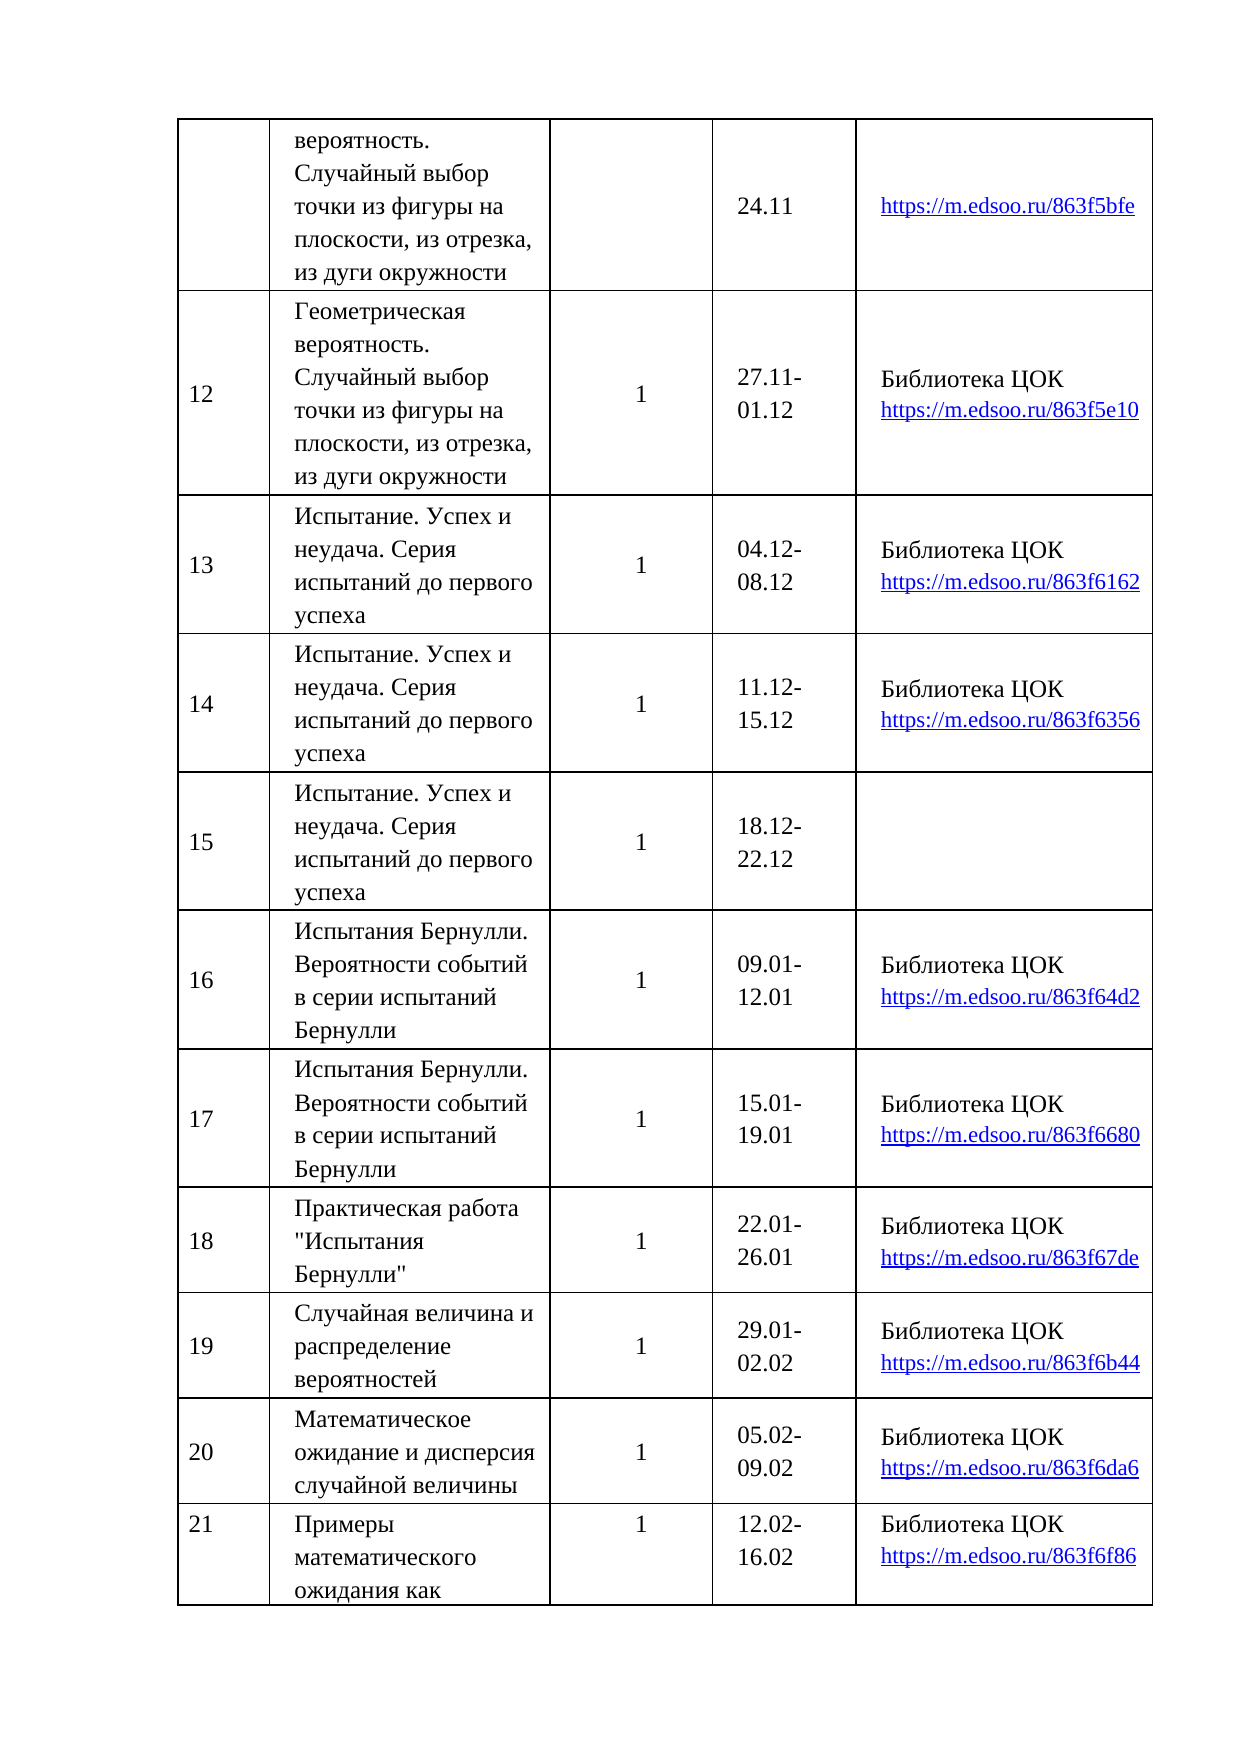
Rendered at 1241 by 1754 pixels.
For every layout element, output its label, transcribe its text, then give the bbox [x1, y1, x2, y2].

table_cell 1 [551, 634, 712, 771]
table_cell 1 [551, 1399, 712, 1502]
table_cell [270, 120, 549, 289]
table_cell 11.12-15.12 [713, 634, 855, 771]
table_cell Математическое ожидание и дисперсия случайной величины [270, 1399, 549, 1502]
table_cell 29.01-02.02 [713, 1293, 855, 1397]
table_cell Библиотека ЦОК https://m.edsoo.ru/863f6da6 [857, 1399, 1152, 1502]
table_cell Испытание. Успех и неудача. Серия испытаний до первого успеха [270, 773, 549, 909]
table_cell 1 [551, 1293, 712, 1397]
table_cell 20.11-24.11 [713, 120, 855, 289]
table_cell 12.02-16.02 [713, 1504, 855, 1604]
table_cell 1 [551, 291, 712, 494]
table_cell 19 [179, 1293, 269, 1397]
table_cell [857, 1504, 1152, 1604]
table_cell 22.01-26.01 [713, 1188, 855, 1292]
table_cell 17 [179, 1050, 269, 1186]
table_cell 1 [551, 120, 712, 289]
table_cell 14 [179, 634, 269, 771]
table_cell 1 [551, 1504, 712, 1604]
table_cell Библиотека ЦОК https://m.edsoo.ru/863f64d2 [857, 911, 1152, 1048]
table_cell Испытание. Успех и неудача. Серия испытаний до первого успеха [270, 634, 549, 771]
table_cell Библиотека ЦОК https://m.edsoo.ru/863f6b44 [857, 1293, 1152, 1397]
table_cell 1 [551, 911, 712, 1048]
table_cell 1 [551, 773, 712, 909]
table_cell 04.12-08.12 [713, 496, 855, 632]
table_cell Библиотека ЦОК https://m.edsoo.ru/863f5e10 [857, 291, 1152, 494]
table_cell 09.01-12.01 [713, 911, 855, 1048]
table_cell Геометрическая вероятность. Случайный выбор точки из фигуры на плоскости, из отрезка, из дуги окружности [270, 291, 549, 494]
table_cell 18.12-22.12 [713, 773, 855, 909]
table_cell 15.01-19.01 [713, 1050, 855, 1186]
table_cell [857, 773, 1152, 909]
table_cell 21 [179, 1504, 269, 1604]
table_cell 27.11-01.12 [713, 291, 855, 494]
table_cell Библиотека ЦОК https://m.edsoo.ru/863f6162 [857, 496, 1152, 632]
table_cell 15 [179, 773, 269, 909]
table_cell 18 [179, 1188, 269, 1292]
table_cell Библиотека ЦОК https://m.edsoo.ru/863f6356 [857, 634, 1152, 771]
table_cell 1 [551, 1050, 712, 1186]
table_cell 12 [179, 291, 269, 494]
table_cell Случайная величина и распределение вероятностей [270, 1293, 549, 1397]
table_cell Библиотека ЦОК https://m.edsoo.ru/863f67de [857, 1188, 1152, 1292]
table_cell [857, 120, 1152, 289]
table_cell Библиотека ЦОК https://m.edsoo.ru/863f6680 [857, 1050, 1152, 1186]
table_cell 1 [551, 496, 712, 632]
table_cell 16 [179, 911, 269, 1048]
table_cell 1 [551, 1188, 712, 1292]
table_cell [270, 1504, 549, 1604]
table_cell 13 [179, 496, 269, 632]
table_cell Практическая работа "Испытания Бернулли" [270, 1188, 549, 1292]
table_cell 11 [179, 120, 269, 289]
table_cell Испытание. Успех и неудача. Серия испытаний до первого успеха [270, 496, 549, 632]
table_cell 20 [179, 1399, 269, 1502]
table_cell 05.02-09.02 [713, 1399, 855, 1502]
table_cell Испытания Бернулли. Вероятности событий в серии испытаний Бернулли [270, 911, 549, 1048]
table_cell Испытания Бернулли. Вероятности событий в серии испытаний Бернулли [270, 1050, 549, 1186]
